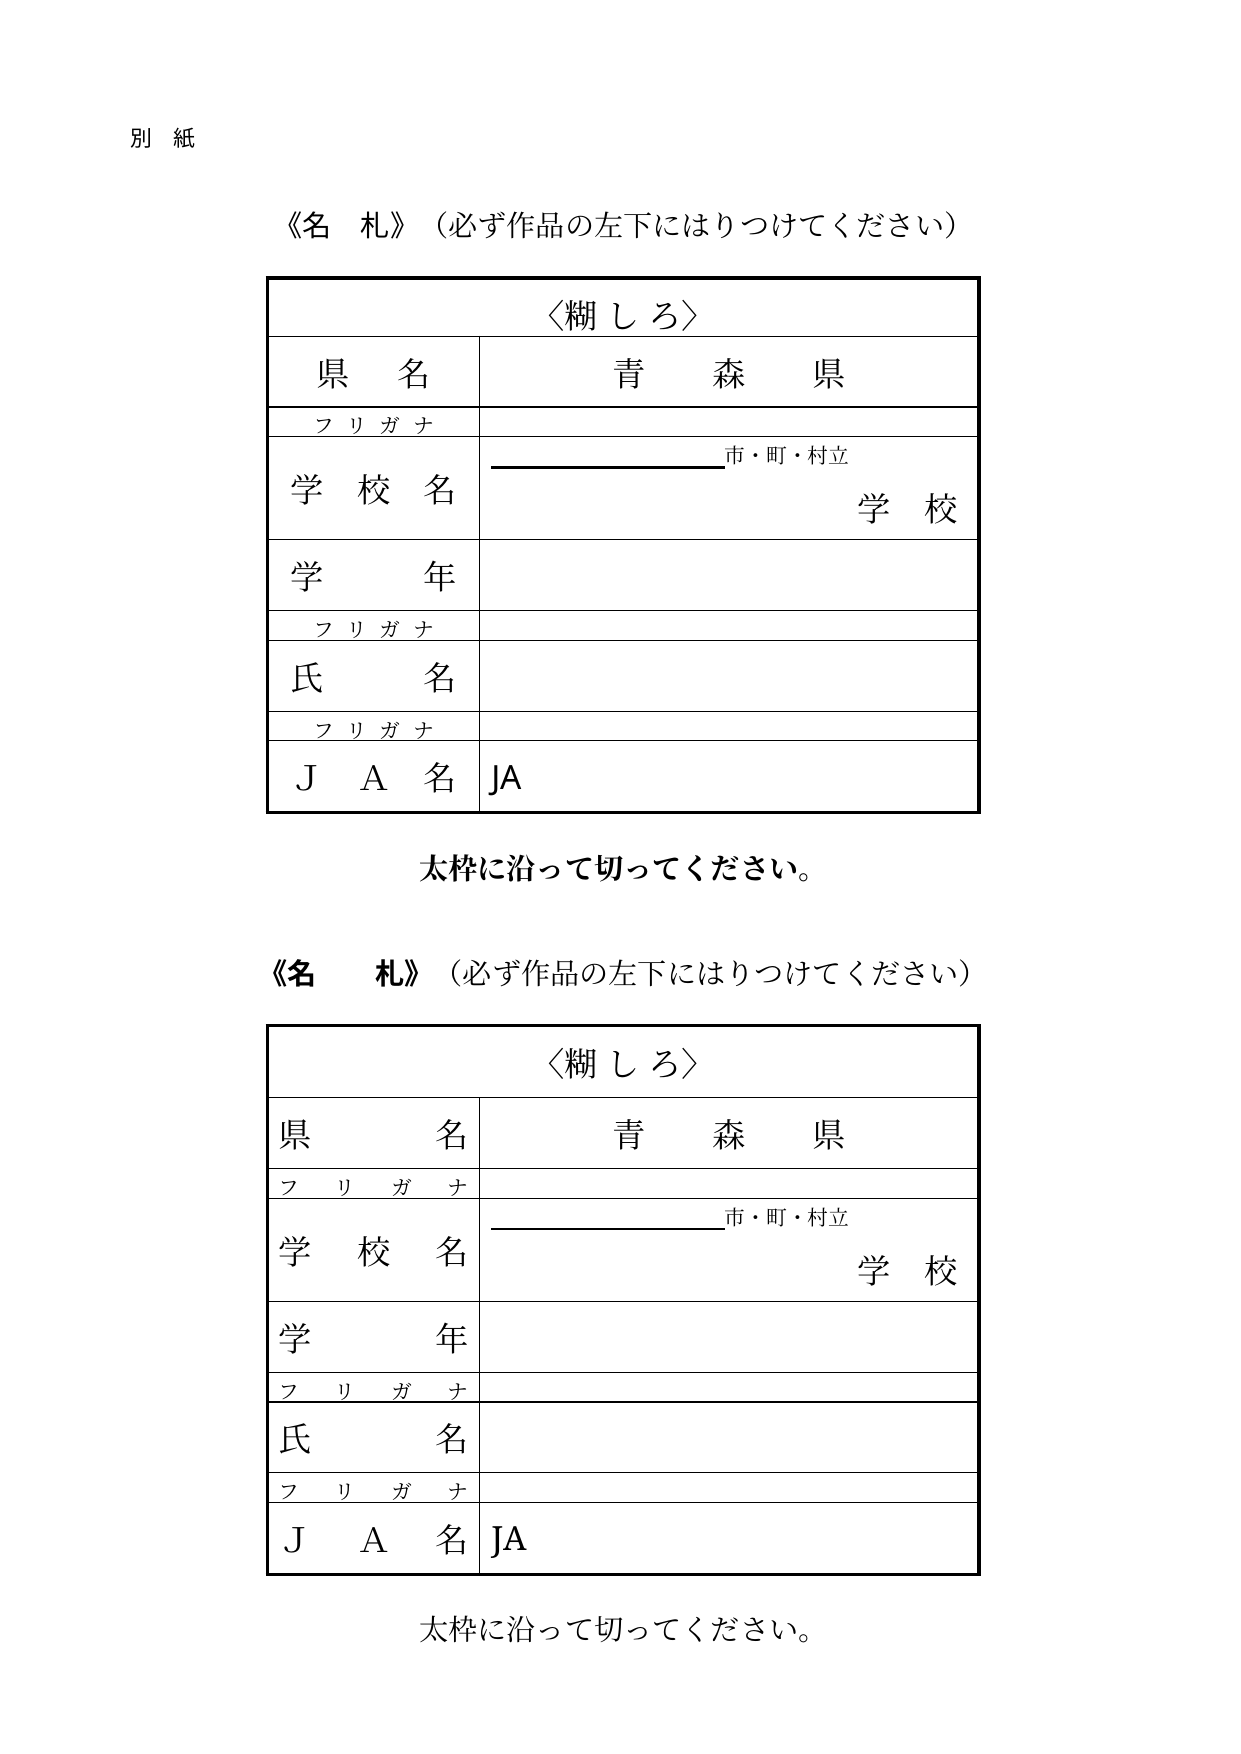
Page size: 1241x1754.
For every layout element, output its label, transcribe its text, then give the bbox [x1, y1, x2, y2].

table_cell [480, 408, 977, 436]
table_cell JA [480, 741, 977, 811]
table_cell 学年 [269, 1302, 479, 1372]
text 太枠に沿って切ってください。 [130, 1593, 1116, 1663]
table_cell 県名 [269, 1098, 479, 1168]
table_cell 市・町・村立 学 校 [480, 437, 977, 539]
text 別 紙 [130, 119, 1116, 154]
table_cell [480, 641, 977, 711]
table_cell フリガナ [269, 1373, 479, 1401]
table_cell [480, 1169, 977, 1198]
text 《名 札》（必ず作品の左下にはりつけてください） [130, 189, 1116, 259]
table_cell JA [480, 1503, 977, 1573]
table_cell 青 森 県 [480, 337, 977, 406]
table_cell [480, 611, 977, 640]
table_cell 市・町・村立 学 校 [480, 1199, 977, 1301]
text 《名 札》（必ず作品の左下にはりつけてください） [130, 937, 1116, 1007]
table_cell Ｊ Ａ 名 [269, 741, 479, 811]
table_cell 学校名 [269, 1199, 479, 1301]
table_cell 県名 [269, 337, 479, 406]
table_cell [480, 1302, 977, 1372]
table_cell [480, 1403, 977, 1472]
table_header 〈糊 し ろ〉 [269, 280, 977, 336]
table_cell [480, 1473, 977, 1502]
table_cell ＪＡ名 [269, 1503, 479, 1573]
table_cell フリガナ [269, 1473, 479, 1502]
table_cell フリガナ [269, 712, 479, 740]
table_cell 氏 名 [269, 641, 479, 711]
table_cell フリガナ [269, 408, 479, 436]
table_cell [480, 1373, 977, 1401]
table_cell 氏名 [269, 1403, 479, 1472]
table_cell フリガナ [269, 1169, 479, 1198]
table_cell フリガナ [269, 611, 479, 640]
table_header 〈糊 し ろ〉 [269, 1027, 977, 1097]
text 太枠に沿って切ってください。 [130, 832, 1116, 902]
table_cell 学 校 名 [269, 437, 479, 539]
table_cell [480, 540, 977, 610]
table_cell 青 森 県 [480, 1098, 977, 1168]
table_cell [480, 712, 977, 740]
table_cell 学 年 [269, 540, 479, 610]
